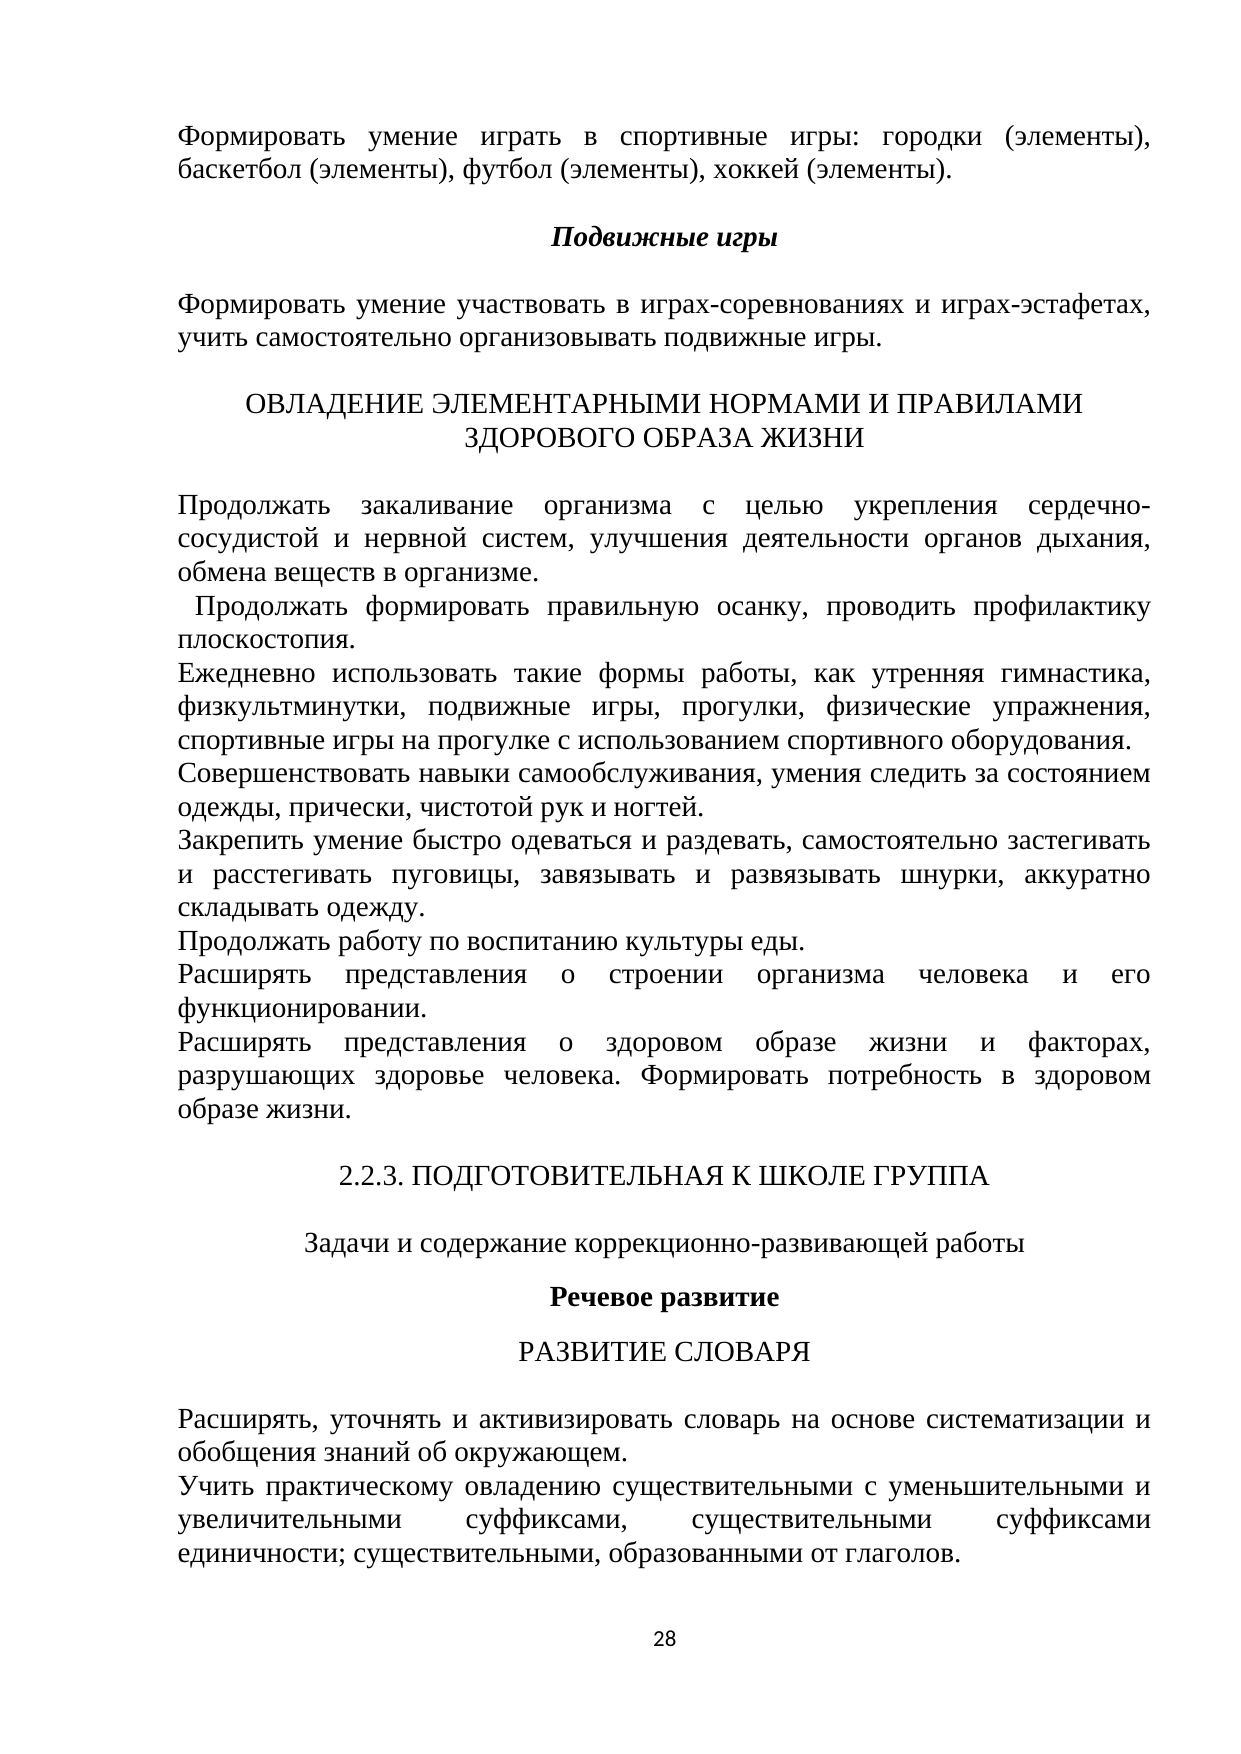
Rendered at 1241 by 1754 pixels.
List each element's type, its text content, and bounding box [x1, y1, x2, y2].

text Расширять, уточнять и активизировать словарь на основе систематизации и обобщения знаний об окружающем. [177, 1401, 1152, 1468]
text Подвижные игры [177, 219, 1152, 252]
text Формировать умение играть в спортивные игры: городки (элементы), баскетбол (элементы), футбол (элементы), хоккей (элементы). [177, 118, 1152, 185]
text Продолжать работу по воспитанию культуры еды. [177, 923, 1152, 957]
text Ежедневно использовать такие формы работы, как утренняя гимнастика, физкультминутки, подвижные игры, прогулки, физические упражнения, спортивные игры на прогулке с использованием спортивного оборудования. [177, 655, 1152, 755]
text Задачи и содержание коррекционно-развивающей работы [177, 1225, 1152, 1258]
text Формировать умение участвовать в играх-соревнованиях и играх-эстафетах, учить самостоятельно организовывать подвижные игры. [177, 286, 1152, 353]
text Продолжать формировать правильную осанку, проводить профилактику плоскостопия. [177, 588, 1152, 655]
text 2.2.3. ПОДГОТОВИТЕЛЬНАЯ К ШКОЛЕ ГРУППА [177, 1158, 1152, 1191]
text Расширять представления о здоровом образе жизни и факторах, разрушающих здоровье человека. Формировать потребность в здоровом образе жизни. [177, 1024, 1152, 1124]
text Учить практическому овладению существительными с уменьшительными и увеличительными суффиксами, существительными суффиксами единичности; существительными, образованными от глаголов. [177, 1468, 1152, 1568]
text ОВЛАДЕНИЕ ЭЛЕМЕНТАРНЫМИ НОРМАМИ И ПРАВИЛАМИ ЗДОРОВОГО ОБРАЗА ЖИЗНИ [177, 386, 1152, 453]
text Речевое развитие [177, 1279, 1152, 1313]
text Продолжать закаливание организма с целью укрепления сердечно-сосудистой и нервной систем, улучшения деятельности органов дыхания, обмена веществ в организме. [177, 487, 1152, 588]
text Расширять представления о строении организма человека и его функционировании. [177, 957, 1152, 1024]
text Совершенствовать навыки самообслуживания, умения следить за состоянием одежды, прически, чистотой рук и ногтей. [177, 755, 1152, 822]
text Закрепить умение быстро одеваться и раздевать, самостоятельно застегивать и расстегивать пуговицы, завязывать и развязывать шнурки, аккуратно складывать одежду. [177, 822, 1152, 923]
text РАЗВИТИЕ СЛОВАРЯ [177, 1334, 1152, 1367]
